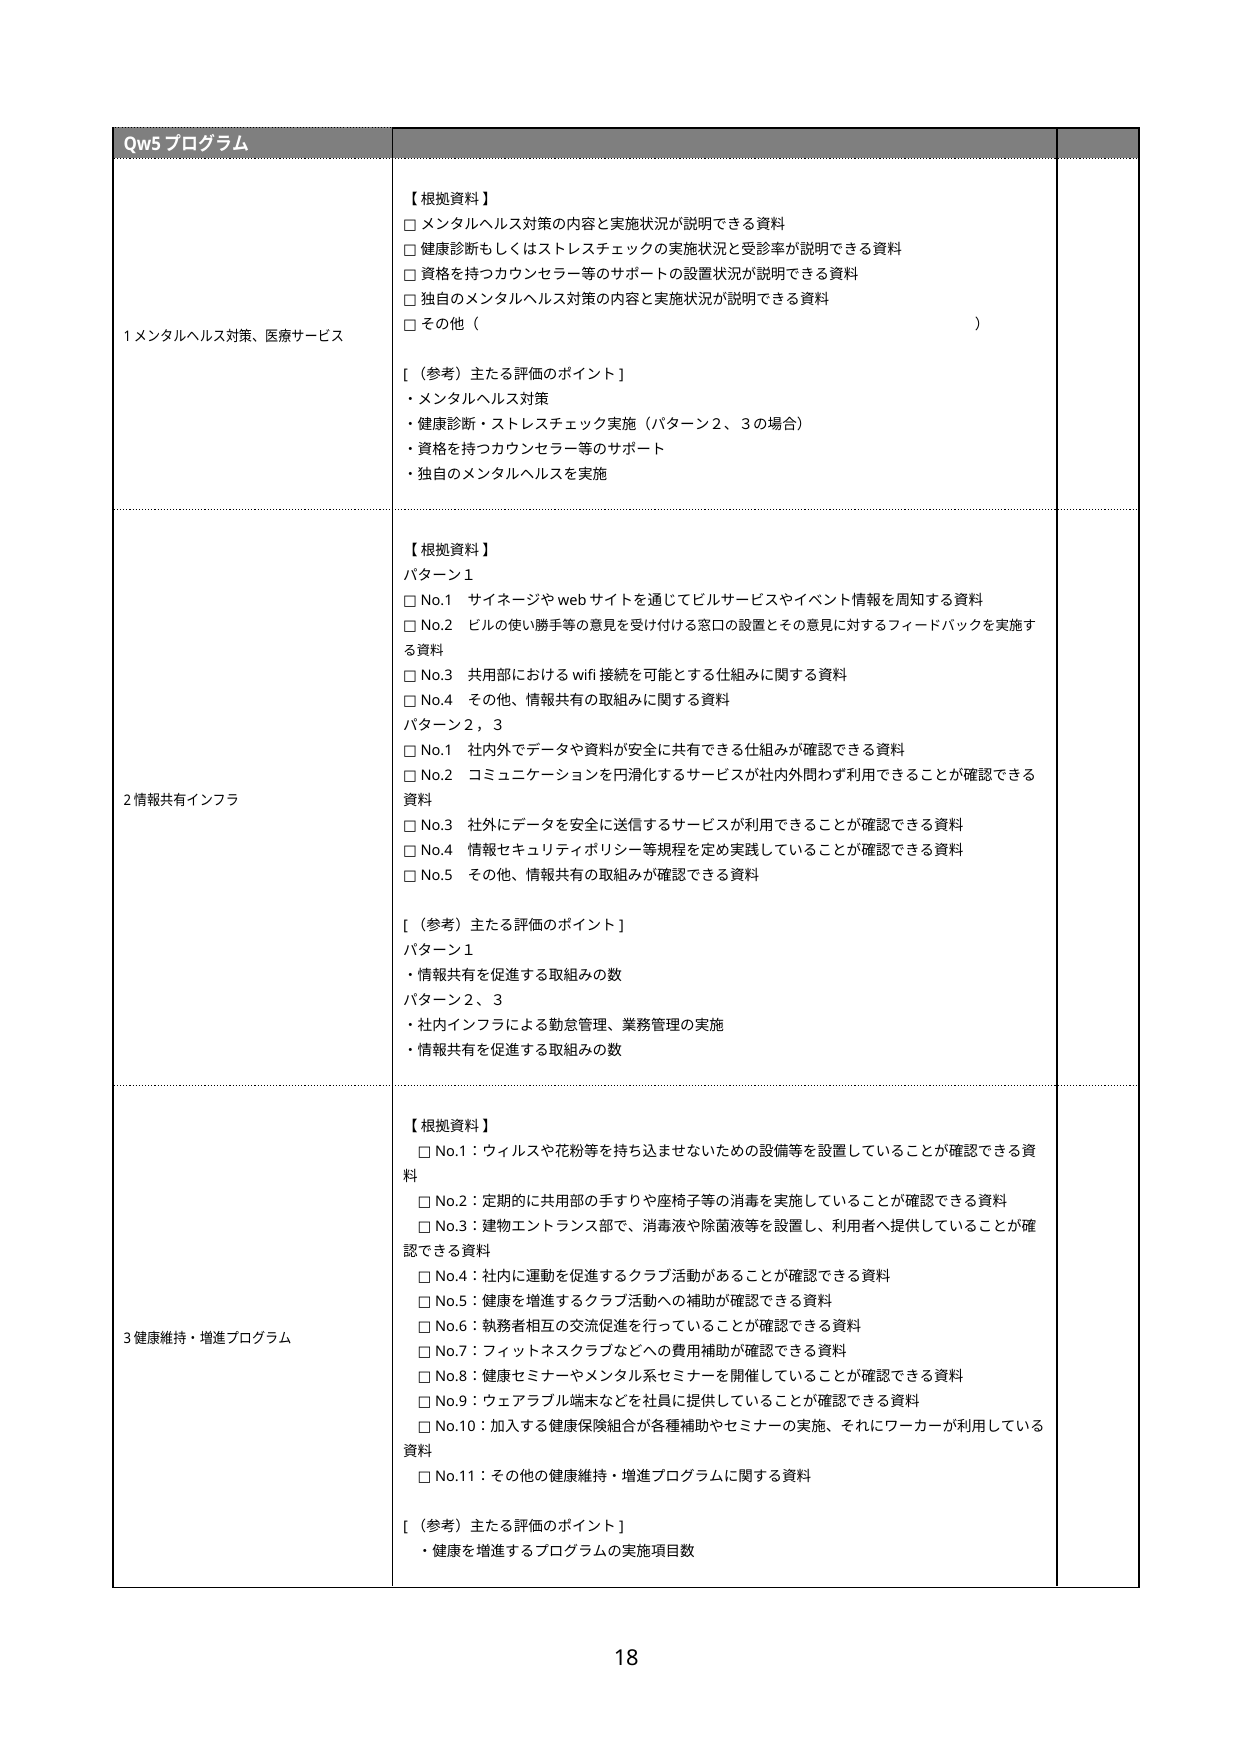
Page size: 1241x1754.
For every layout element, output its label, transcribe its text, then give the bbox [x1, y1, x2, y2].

table_cell [1058, 1085, 1138, 1586]
table_header Qw5プログラム [114, 127, 392, 158]
table_cell 1メンタルヘルス対策、医療サービス [114, 158, 392, 509]
table_header [393, 129, 1056, 158]
table_cell [1058, 158, 1138, 509]
table_cell 【 根拠資料 】 メンタルヘルス対策の内容と実施状況が説明できる資料 健康診断もしくはストレスチェックの実施状況と受診率が説明できる資料 □ 資格を持つカウンセラー等のサポートの設置状況が説明できる資料 □ 独自のメンタルヘルス対策の内容と実施状況が説明できる資料 その他（ ） [ （参考）主たる評価のポイント ] ・メンタルヘルス対策 ・健康診断・ストレスチェック実施（パターン２、３の場合） ・資格を持つカウンセラー等のサポート ・独自のメンタルヘルスを実施 [393, 158, 1056, 509]
table_cell 3健康維持・増進プログラム [114, 1085, 392, 1586]
table_cell 2情報共有インフラ [114, 509, 392, 1085]
table_cell 【 根拠資料 】 パターン１ No.1 サイネージやwebサイトを通じてビルサービスやイベント情報を周知する資料 No.2 ビルの使い勝手等の意見を受け付ける窓口の設置とその意見に対するフィードバックを実施する資料 No.3 共用部におけるwifi接続を可能とする仕組みに関する資料 No.4 その他、情報共有の取組みに関する資料 パターン２，３ No.1 社内外でデータや資料が安全に共有できる仕組みが確認できる資料 No.2 コミュニケーションを円滑化するサービスが社内外問わず利用できることが確認できる資料 No.3 社外にデータを安全に送信するサービスが利用できることが確認できる資料 No.4 情報セキュリティポリシー等規程を定め実践していることが確認できる資料 No.5 その他、情報共有の取組みが確認できる資料 [ （参考）主たる評価のポイント ] パターン１ ・情報共有を促進する取組みの数 パターン２、３ ・社内インフラによる勤怠管理、業務管理の実施 ・情報共有を促進する取組みの数 [393, 509, 1056, 1085]
table_cell [1058, 509, 1138, 1085]
table_header [1058, 129, 1138, 158]
table_cell 【 根拠資料 】 No.1：ウィルスや花粉等を持ち込ませないための設備等を設置していることが確認できる資料 No.2：定期的に共用部の手すりや座椅子等の消毒を実施していることが確認できる資料 No.3：建物エントランス部で、消毒液や除菌液等を設置し、利用者へ提供していることが確認できる資料 No.4：社内に運動を促進するクラブ活動があることが確認できる資料 No.5：健康を増進するクラブ活動への補助が確認できる資料 No.6：執務者相互の交流促進を行っていることが確認できる資料 No.7：フィットネスクラブなどへの費用補助が確認できる資料 No.8：健康セミナーやメンタル系セミナーを開催していることが確認できる資料 No.9：ウェアラブル端末などを社員に提供していることが確認できる資料 No.10：加入する健康保険組合が各種補助やセミナーの実施、それにワーカーが利用している資料 No.11：その他の健康維持・増進プログラムに関する資料 [ （参考）主たる評価のポイント ] ・健康を増進するプログラムの実施項目数 [393, 1085, 1056, 1586]
